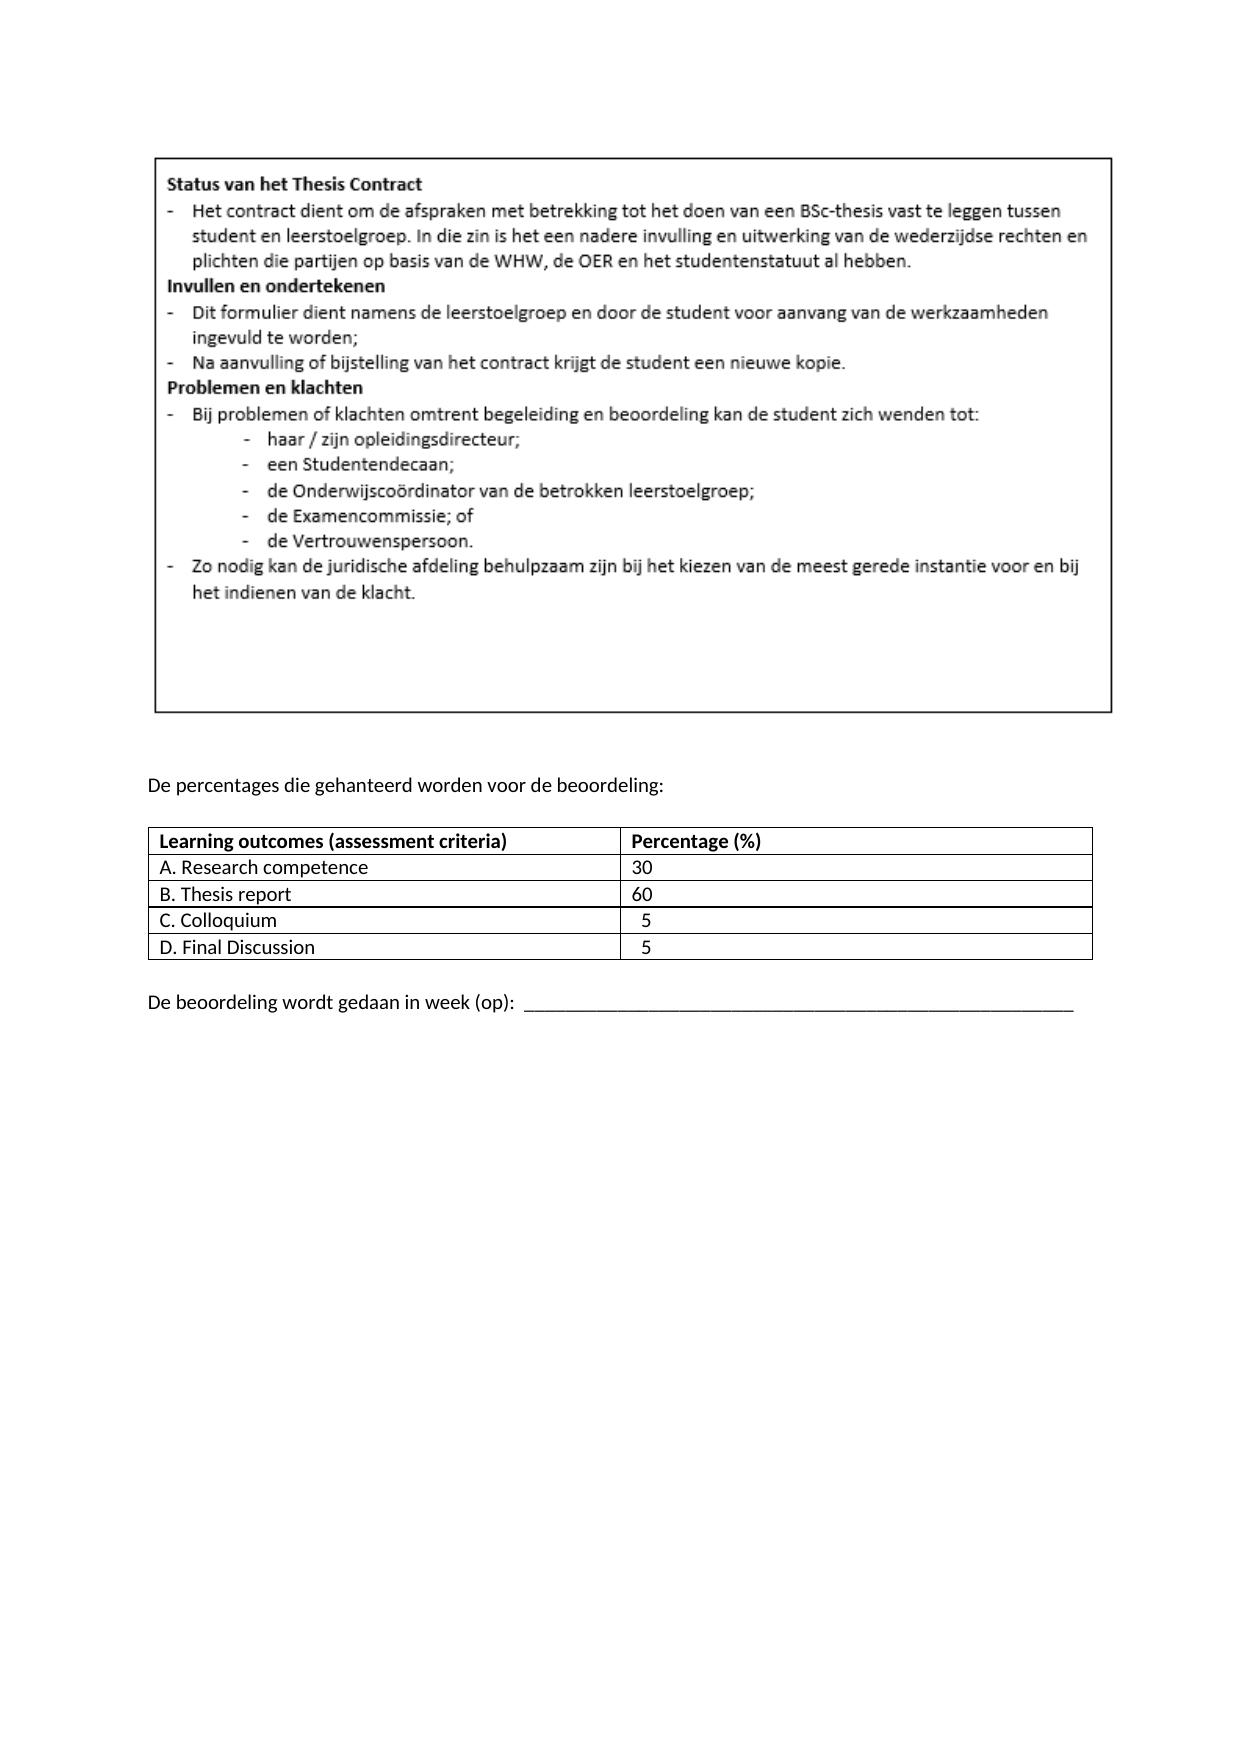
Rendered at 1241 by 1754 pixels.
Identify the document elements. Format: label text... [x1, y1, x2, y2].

text De beoordeling wordt gedaan in week (op): _____________________________________________________ [148, 989, 1093, 1015]
table_cell 60 [621, 881, 1092, 906]
table_cell A. Research competence [149, 855, 620, 880]
table_cell 30 [621, 855, 1092, 880]
table_header Percentage (%) [621, 828, 1092, 853]
table_header Learning outcomes (assessment criteria) [149, 828, 620, 853]
table_cell 5 [621, 908, 1092, 933]
table_cell 5 [621, 934, 1092, 959]
table_cell B. Thesis report [149, 881, 620, 906]
text De percentages die gehanteerd worden voor de beoordeling: [148, 772, 1093, 798]
table_cell C. Colloquium [149, 908, 620, 933]
picture [147, 147, 1125, 718]
table_cell D. Final Discussion [149, 934, 620, 959]
